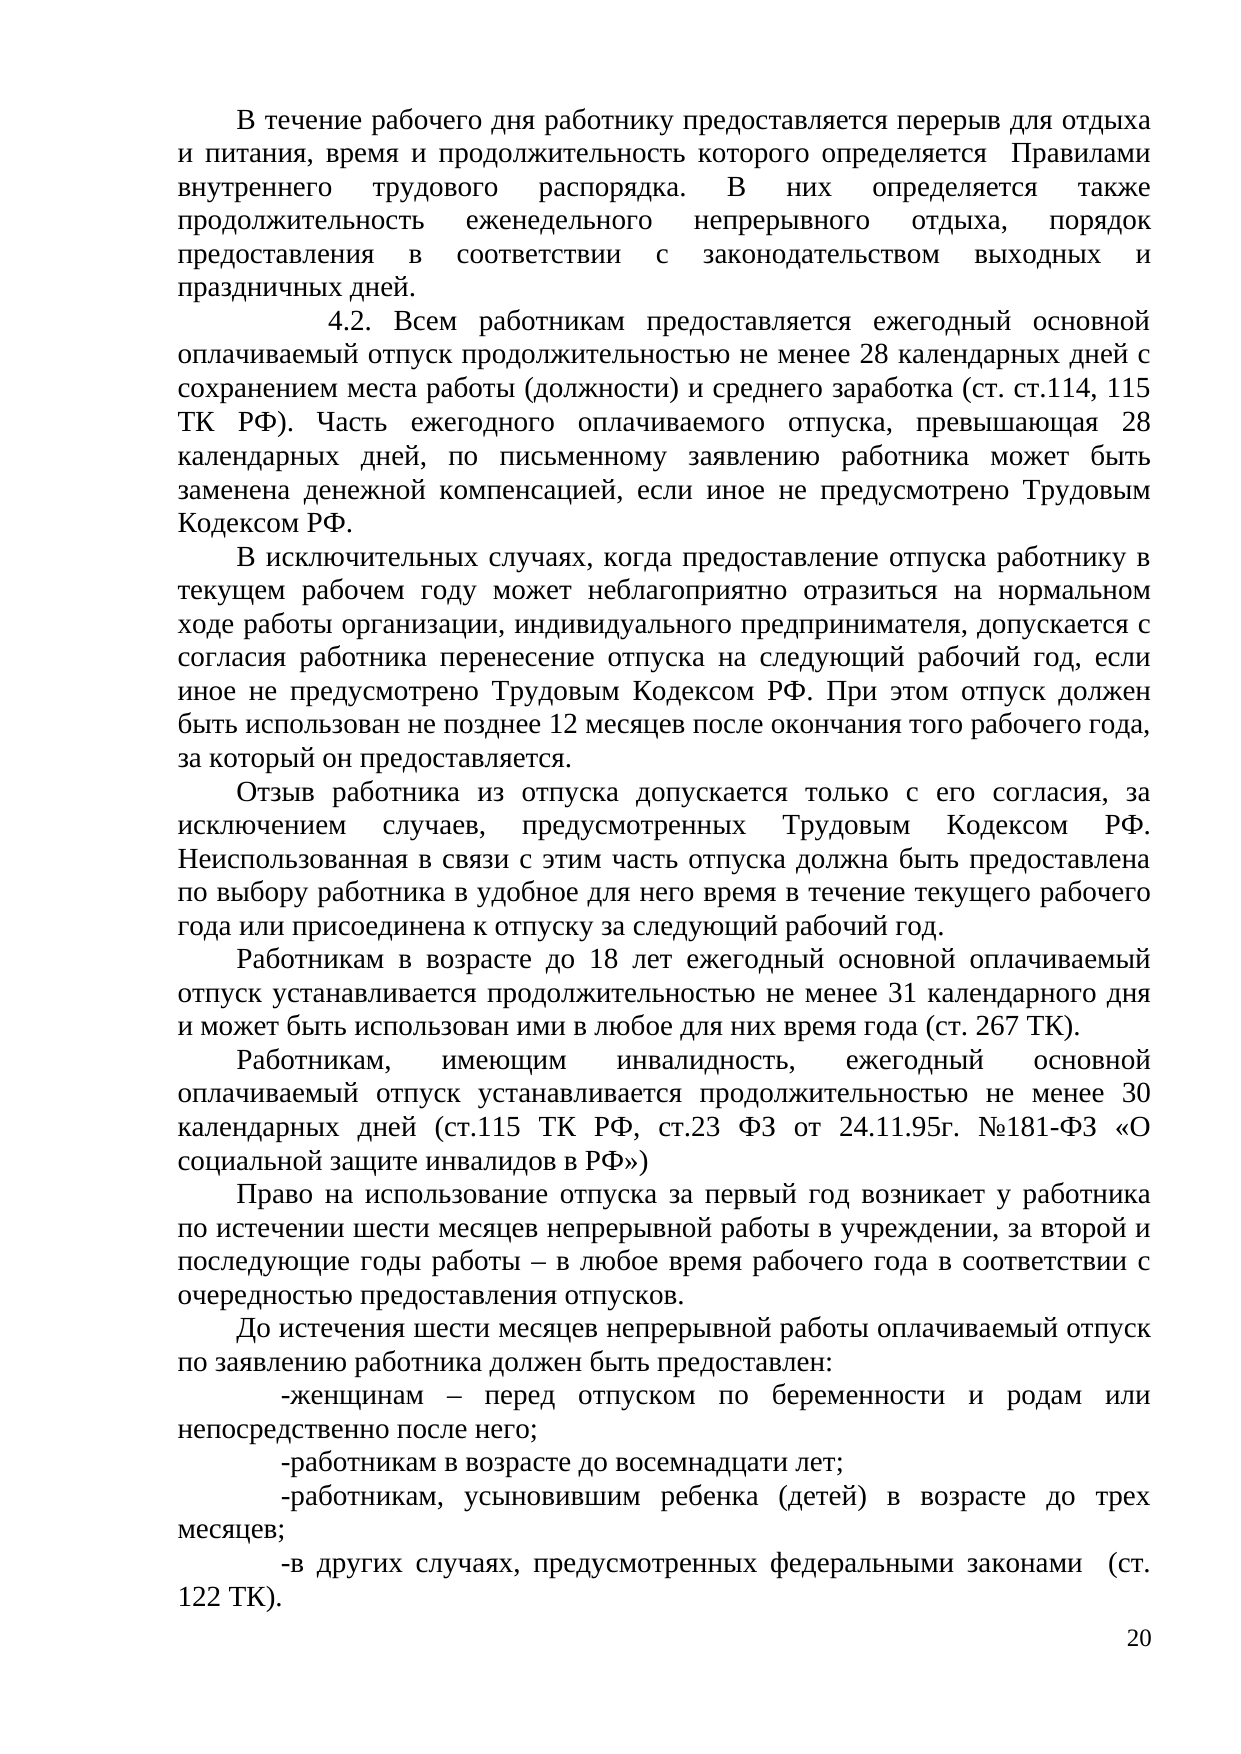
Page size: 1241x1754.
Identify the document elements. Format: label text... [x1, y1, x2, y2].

text До истечения шести месяцев непрерывной работы оплачиваемый отпуск по заявлению работника должен быть предоставлен: [177, 1310, 1152, 1377]
text -женщинам – перед отпуском по беременности и родам или непосредственно после него; [177, 1377, 1152, 1444]
text -работникам, усыновившим ребенка (детей) в возрасте до трех месяцев; [177, 1478, 1152, 1545]
text В течение рабочего дня работнику предоставляется перерыв для отдыха и питания, время и продолжительность которого определяется Правилами внутреннего трудового распорядка. В них определяется также продолжительность еженедельного непрерывного отдыха, порядок предоставления в соответствии с законодательством выходных и праздничных дней. [177, 102, 1152, 303]
text 4.2. Всем работникам предоставляется ежегодный основной оплачиваемый отпуск продолжительностью не менее 28 календарных дней с сохранением места работы (должности) и среднего заработка (ст. ст.114, 115 ТК РФ). Часть ежегодного оплачиваемого отпуска, превышающая 28 календарных дней, по письменному заявлению работника может быть заменена денежной компенсацией, если иное не предусмотрено Трудовым Кодексом РФ. [177, 303, 1152, 539]
text -работникам в возрасте до восемнадцати лет; [177, 1444, 1152, 1478]
text Отзыв работника из отпуска допускается только с его согласия, за исключением случаев, предусмотренных Трудовым Кодексом РФ. Неиспользованная в связи с этим часть отпуска должна быть предоставлена по выбору работника в удобное для него время в течение текущего рабочего года или присоединена к отпуску за следующий рабочий год. [177, 774, 1152, 941]
text В исключительных случаях, когда предоставление отпуска работнику в текущем рабочем году может неблагоприятно отразиться на нормальном ходе работы организации, индивидуального предпринимателя, допускается с согласия работника перенесение отпуска на следующий рабочий год, если иное не предусмотрено Трудовым Кодексом РФ. При этом отпуск должен быть использован не позднее 12 месяцев после окончания того рабочего года, за который он предоставляется. [177, 539, 1152, 774]
text Работникам в возрасте до 18 лет ежегодный основной оплачиваемый отпуск устанавливается продолжительностью не менее 31 календарного дня и может быть использован ими в любое для них время года (ст. 267 ТК). [177, 941, 1152, 1042]
text Работникам, имеющим инвалидность, ежегодный основной оплачиваемый отпуск устанавливается продолжительностью не менее 30 календарных дней (ст.115 ТК РФ, ст.23 ФЗ от 24.11.95г. №181-ФЗ «О социальной защите инвалидов в РФ») [177, 1042, 1152, 1176]
text -в других случаях, предусмотренных федеральными законами (ст. 122 ТК). [177, 1545, 1152, 1612]
text Право на использование отпуска за первый год возникает у работника по истечении шести месяцев непрерывной работы в учреждении, за второй и последующие годы работы – в любое время рабочего года в соответствии с очередностью предоставления отпусков. [177, 1176, 1152, 1310]
